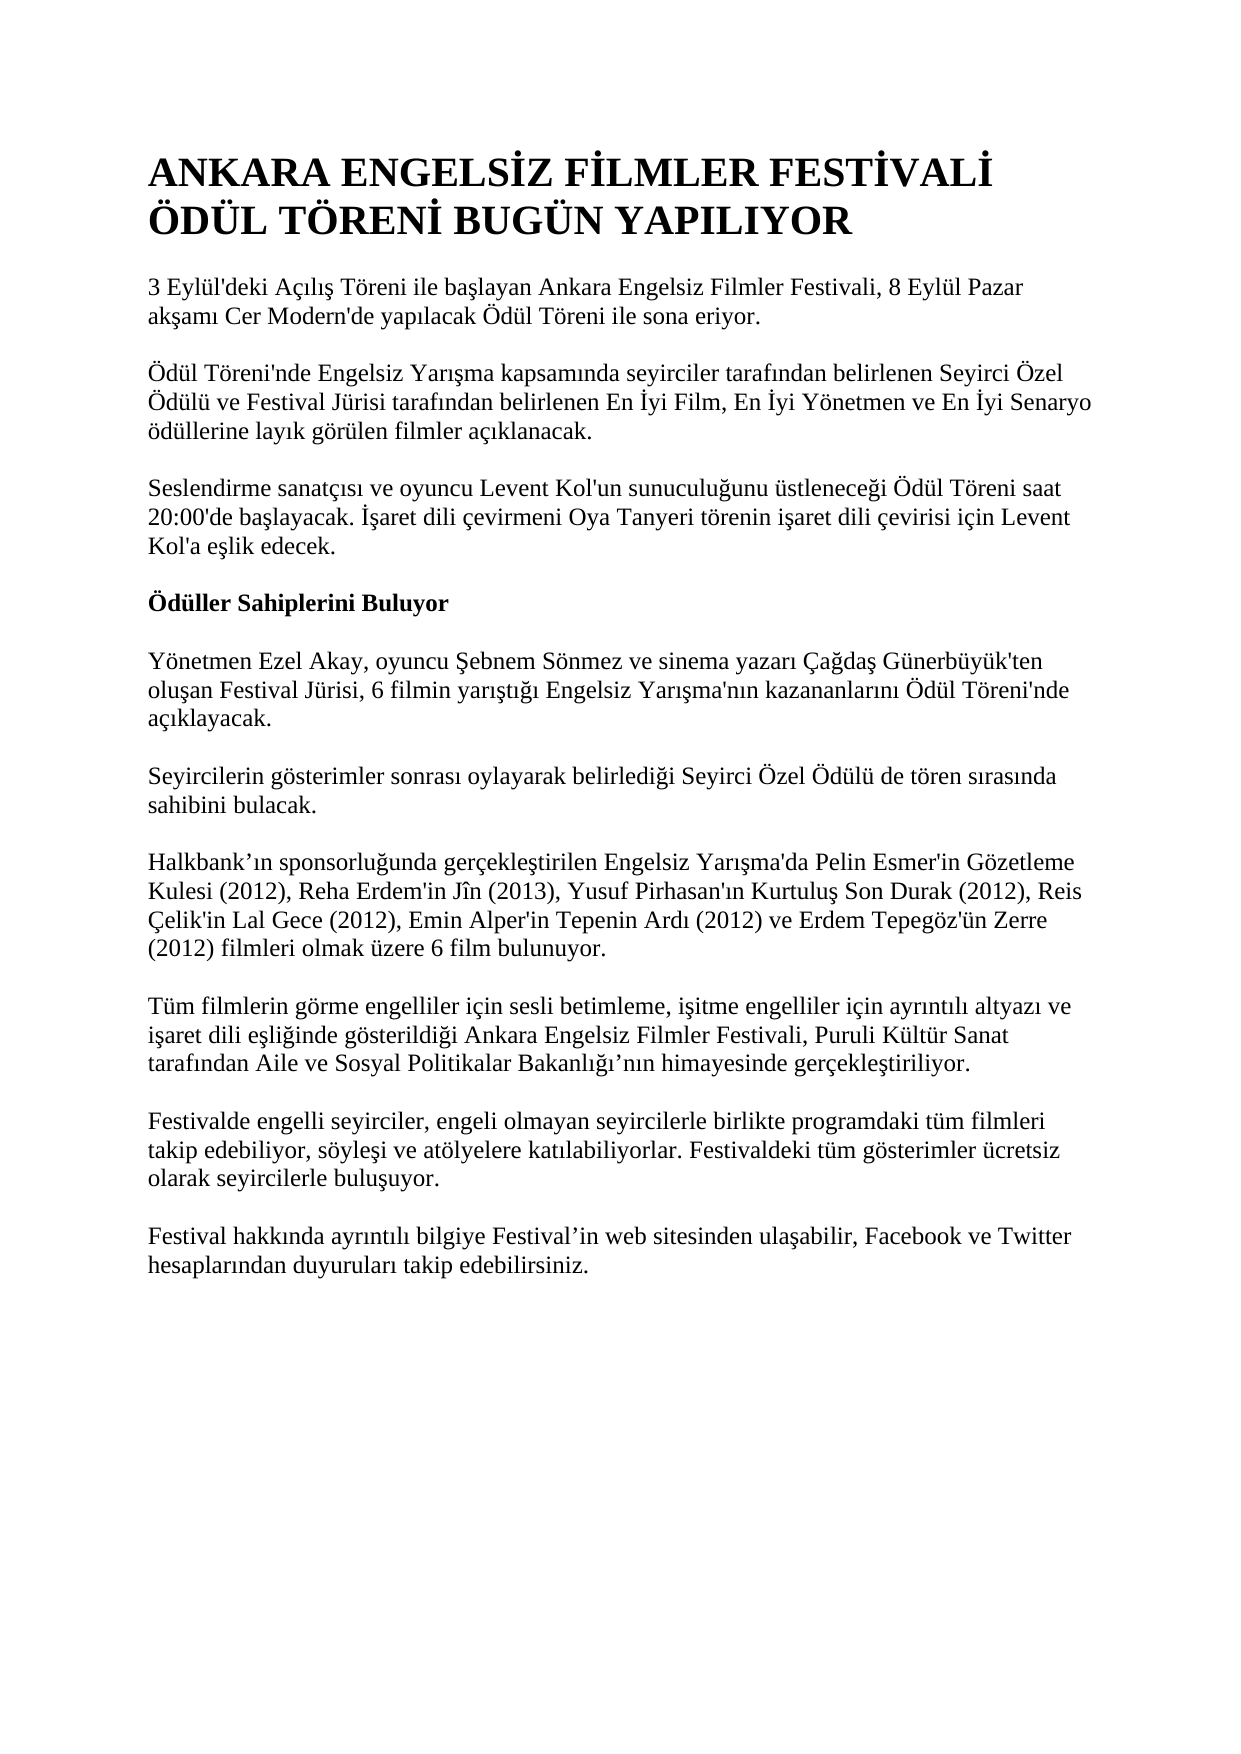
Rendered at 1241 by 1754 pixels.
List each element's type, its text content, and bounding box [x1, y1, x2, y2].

text Ödüller Sahiplerini Buluyor [148, 588, 1093, 617]
text Tüm filmlerin görme engelliler için sesli betimleme, işitme engelliler için ayrıntılı altyazı ve işaret dili eşliğinde gösterildiği Ankara Engelsiz Filmler Festivali, Puruli Kültür Sanat tarafından Aile ve Sosyal Politikalar Bakanlığı’nın himayesinde gerçekleştiriliyor. [148, 991, 1093, 1077]
text Festivalde engelli seyirciler, engeli olmayan seyircilerle birlikte programdaki tüm filmleri takip edebiliyor, söyleşi ve atölyelere katılabiliyorlar. Festivaldeki tüm gösterimler ücretsiz olarak seyircilerle buluşuyor. [148, 1106, 1093, 1192]
text Halkbank’ın sponsorluğunda gerçekleştirilen Engelsiz Yarışma'da Pelin Esmer'in Gözetleme Kulesi (2012), Reha Erdem'in Jîn (2013), Yusuf Pirhasan'ın Kurtuluş Son Durak (2012), Reis Çelik'in Lal Gece (2012), Emin Alper'in Tepenin Ardı (2012) ve Erdem Tepegöz'ün Zerre (2012) filmleri olmak üzere 6 film bulunuyor. [148, 847, 1093, 962]
text ANKARA ENGELSİZ FİLMLER FESTİVALİ ÖDÜL TÖRENİ BUGÜN YAPILIYOR [148, 148, 1093, 243]
text 3 Eylül'deki Açılış Töreni ile başlayan Ankara Engelsiz Filmler Festivali, 8 Eylül Pazar akşamı Cer Modern'de yapılacak Ödül Töreni ile sona eriyor. [148, 272, 1093, 330]
text Ödül Töreni'nde Engelsiz Yarışma kapsamında seyirciler tarafından belirlenen Seyirci Özel Ödülü ve Festival Jürisi tarafından belirlenen En İyi Film, En İyi Yönetmen ve En İyi Senaryo ödüllerine layık görülen filmler açıklanacak. [148, 358, 1093, 445]
text Seyircilerin gösterimler sonrası oylayarak belirlediği Seyirci Özel Ödülü de tören sırasında sahibini bulacak. [148, 761, 1093, 818]
text Festival hakkında ayrıntılı bilgiye Festival’in web sitesinden ulaşabilir, Facebook ve Twitter hesaplarından duyuruları takip edebilirsiniz. [148, 1221, 1093, 1278]
text Yönetmen Ezel Akay, oyuncu Şebnem Sönmez ve sinema yazarı Çağdaş Günerbüyük'ten oluşan Festival Jürisi, 6 filmin yarıştığı Engelsiz Yarışma'nın kazananlarını Ödül Töreni'nde açıklayacak. [148, 646, 1093, 732]
text Seslendirme sanatçısı ve oyuncu Levent Kol'un sunuculuğunu üstleneceği Ödül Töreni saat 20:00'de başlayacak. İşaret dili çevirmeni Oya Tanyeri törenin işaret dili çevirisi için Levent Kol'a eşlik edecek. [148, 473, 1093, 560]
